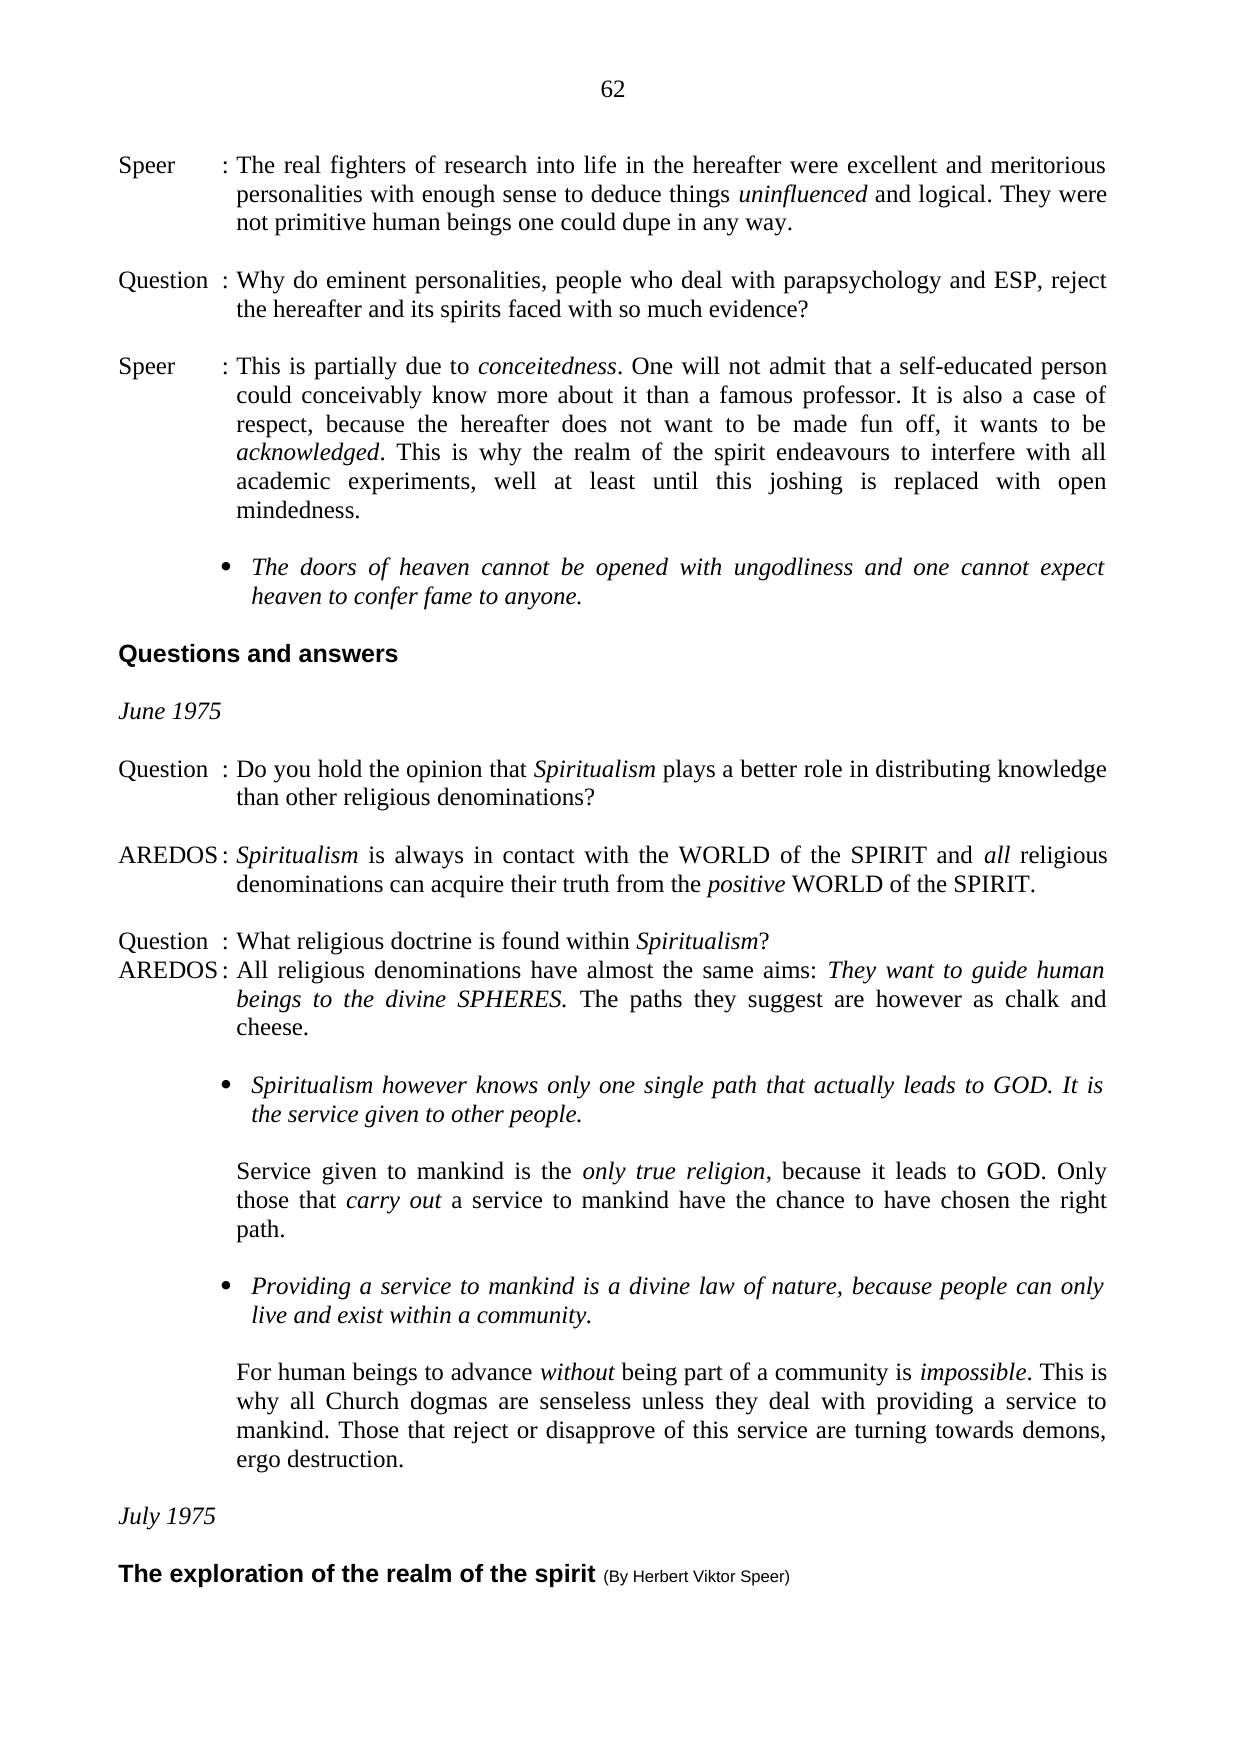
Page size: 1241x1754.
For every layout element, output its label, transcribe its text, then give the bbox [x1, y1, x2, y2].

text July 1975 [118, 1501, 1107, 1530]
text Speer : This is partially due to conceitedness. One will not admit that a self-educated person could conceivably know more about it than a famous professor. It is also a case of respect, because the hereafter does not want to be made fun off, it wants to be acknowledged. This is why the realm of the spirit endeavours to interfere with all academic experiments, well at least until this joshing is replaced with open mindedness. [118, 351, 1107, 524]
text The exploration of the realm of the spirit (By Herbert Viktor Speer) [118, 1559, 1107, 1587]
text Question : Why do eminent personalities, people who deal with parapsychology and ESP, reject the hereafter and its spirits faced with so much evidence? [118, 265, 1107, 322]
list Spiritualism however knows only one single path that actually leads to GOD. It is the service given to other people. [222, 1070, 1107, 1127]
list Providing a service to mankind is a divine law of nature, because people can only live and exist within a community. [222, 1271, 1107, 1329]
list The doors of heaven cannot be opened with ungodliness and one cannot expect heaven to confer fame to anyone. [222, 552, 1107, 610]
text AREDOS : All religious denominations have almost the same aims: They want to guide human beings to the divine SPHERES. The paths they suggest are however as chalk and cheese. [118, 955, 1107, 1041]
text June 1975 [118, 696, 1107, 725]
text Service given to mankind is the only true religion, because it leads to GOD. Only those that carry out a service to mankind have the chance to have chosen the right path. [118, 1156, 1107, 1242]
text AREDOS : Spiritualism is always in contact with the WORLD of the SPIRIT and all religious denominations can acquire their truth from the positive WORLD of the SPIRIT. [118, 840, 1107, 897]
text Question : What religious doctrine is found within Spiritualism? [118, 926, 1107, 955]
text For human beings to advance without being part of a community is impossible. This is why all Church dogmas are senseless unless they deal with providing a service to mankind. Those that reject or disapprove of this service are turning towards demons, ergo destruction. [118, 1357, 1107, 1472]
text Question : Do you hold the opinion that Spiritualism plays a better role in distributing knowledge than other religious denominations? [118, 754, 1107, 811]
text Questions and answers [118, 639, 1107, 667]
text Speer : The real fighters of research into life in the hereafter were excellent and meritorious personalities with enough sense to deduce things uninfluenced and logical. They were not primitive human beings one could dupe in any way. [118, 150, 1107, 236]
